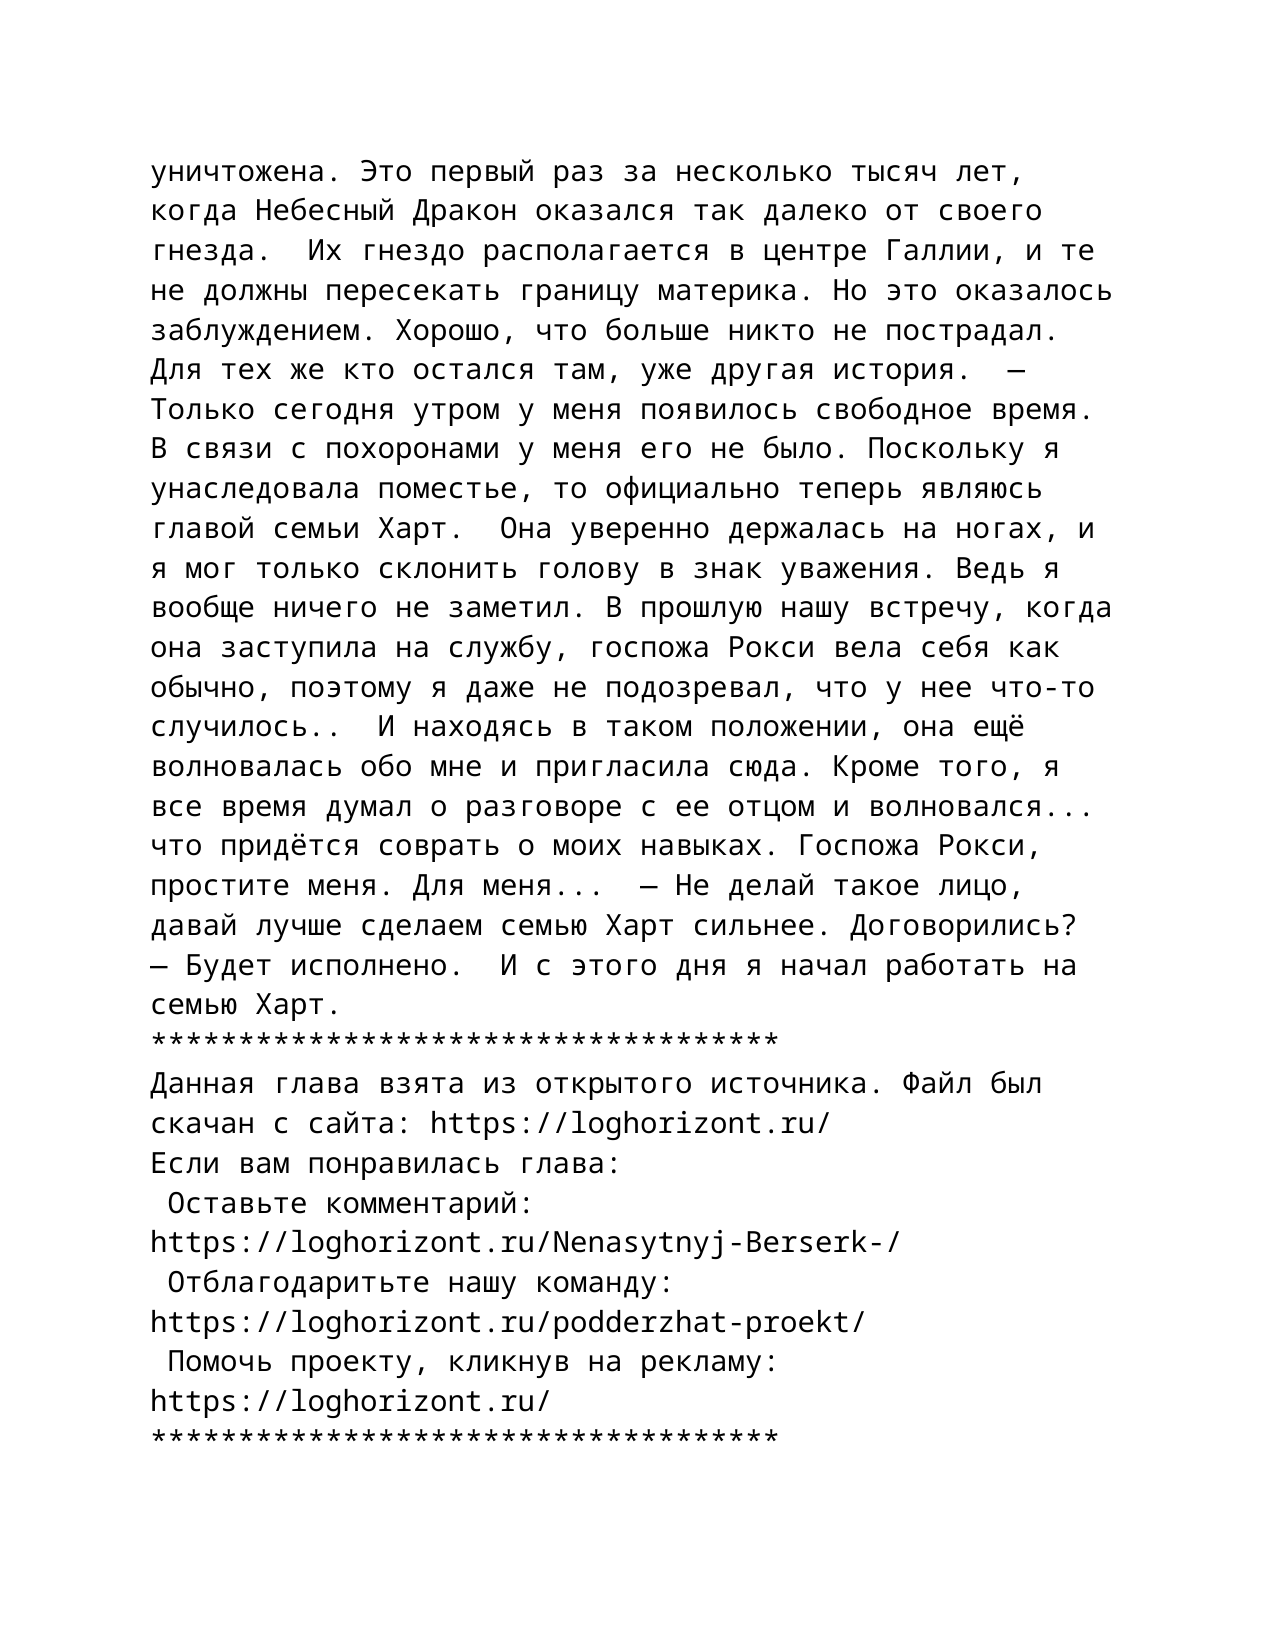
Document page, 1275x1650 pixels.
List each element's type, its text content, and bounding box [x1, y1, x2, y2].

text ************************************ [150, 1023, 1125, 1063]
text ************************************ [150, 1420, 1125, 1460]
text Оставьте комментарий: https://loghorizont.ru/Nenasytnyj-Berserk-/ [150, 1182, 1125, 1261]
text Данная глава взята из открытого источника. Файл был скачан с сайта: https://loghorizont.ru/ [150, 1063, 1125, 1142]
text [150, 150, 1125, 1023]
text Если вам понравилась глава: [150, 1142, 1125, 1182]
text Отблагодаритьте нашу команду: https://loghorizont.ru/podderzhat-proekt/ [150, 1261, 1125, 1341]
text Помочь проекту, кликнув на рекламу: https://loghorizont.ru/ [150, 1341, 1125, 1420]
